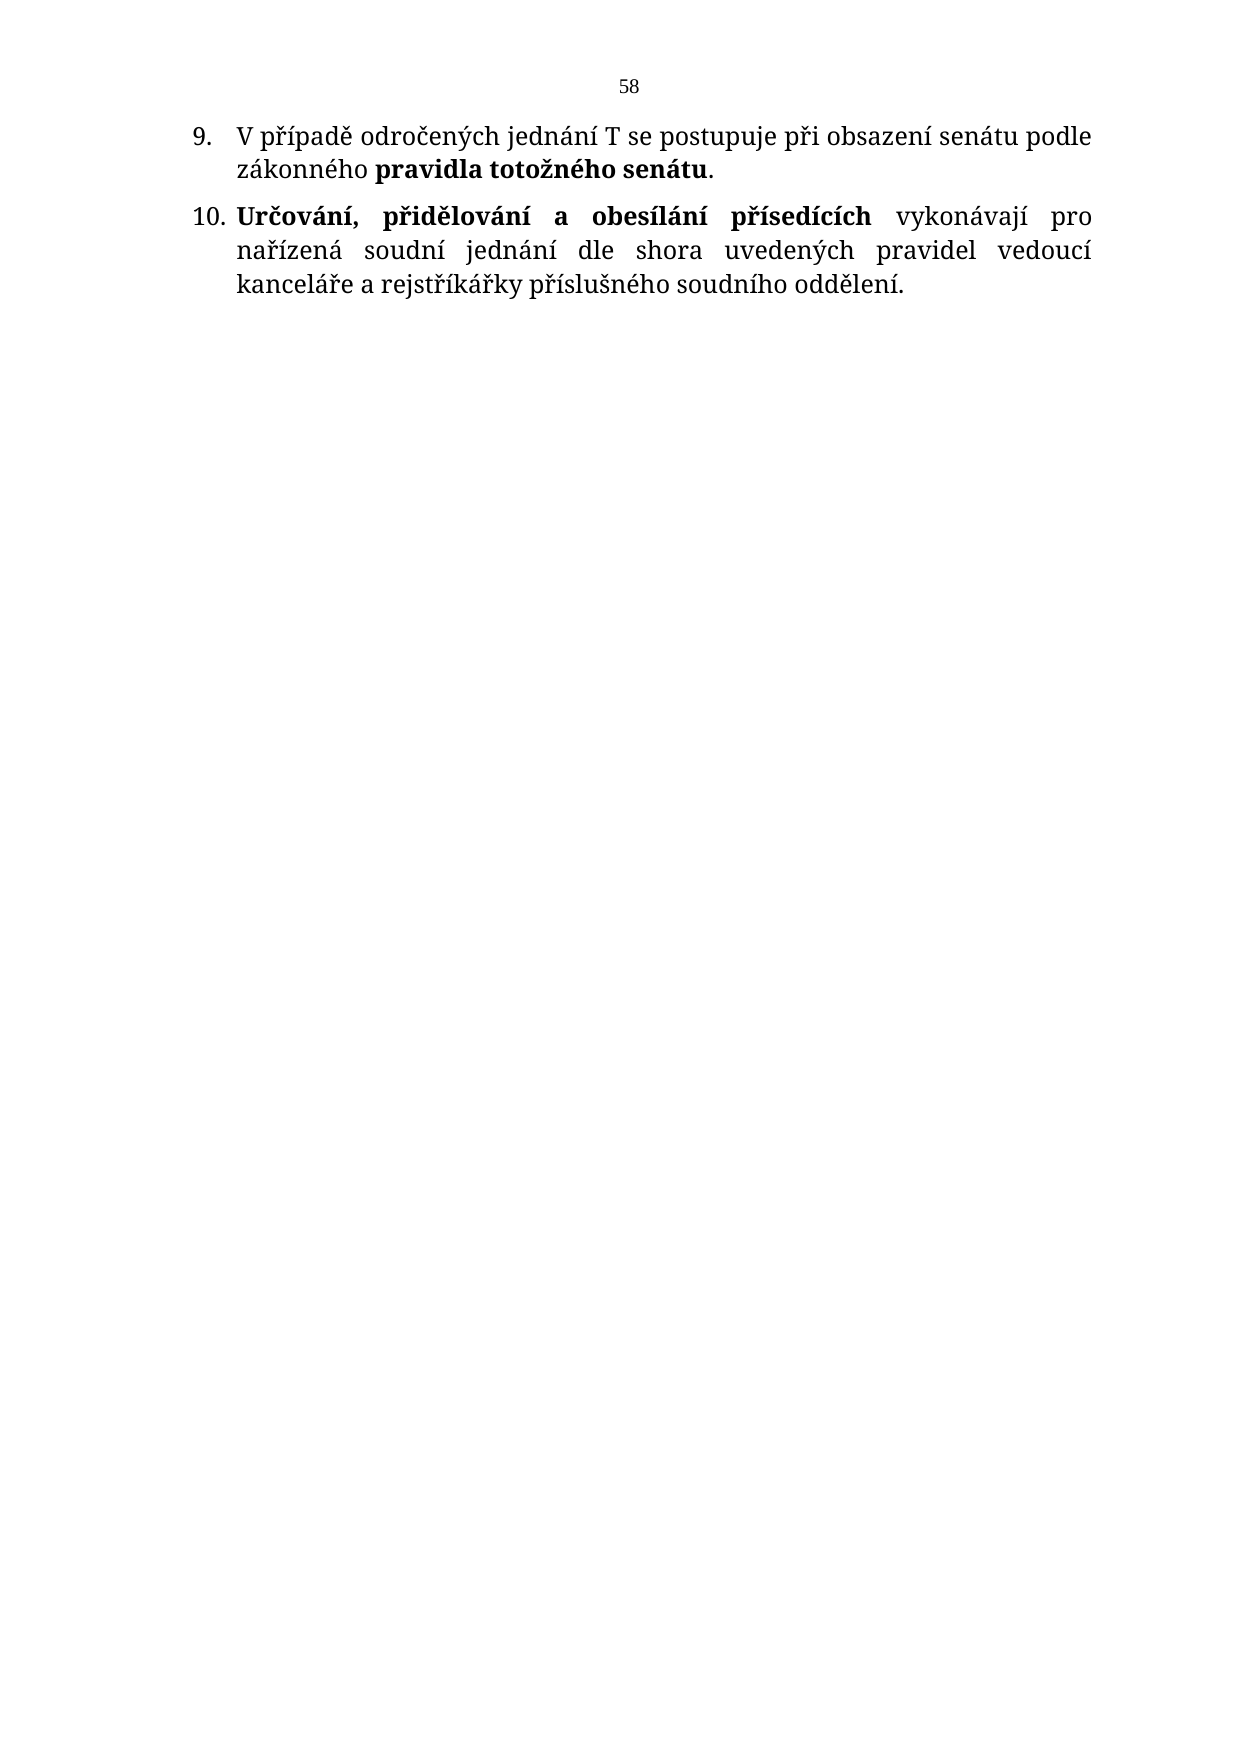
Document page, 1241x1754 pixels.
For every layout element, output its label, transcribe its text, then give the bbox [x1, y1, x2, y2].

list Určování, přidělování a obesílání přísedících vykonávají pro nařízená soudní jednání dle shora uvedených pravidel vedoucí kanceláře a rejstříkářky příslušného soudního oddělení. [192, 199, 1092, 301]
list V případě odročených jednání T se postupuje při obsazení senátu podle zákonného pravidla totožného senátu. [192, 118, 1092, 186]
